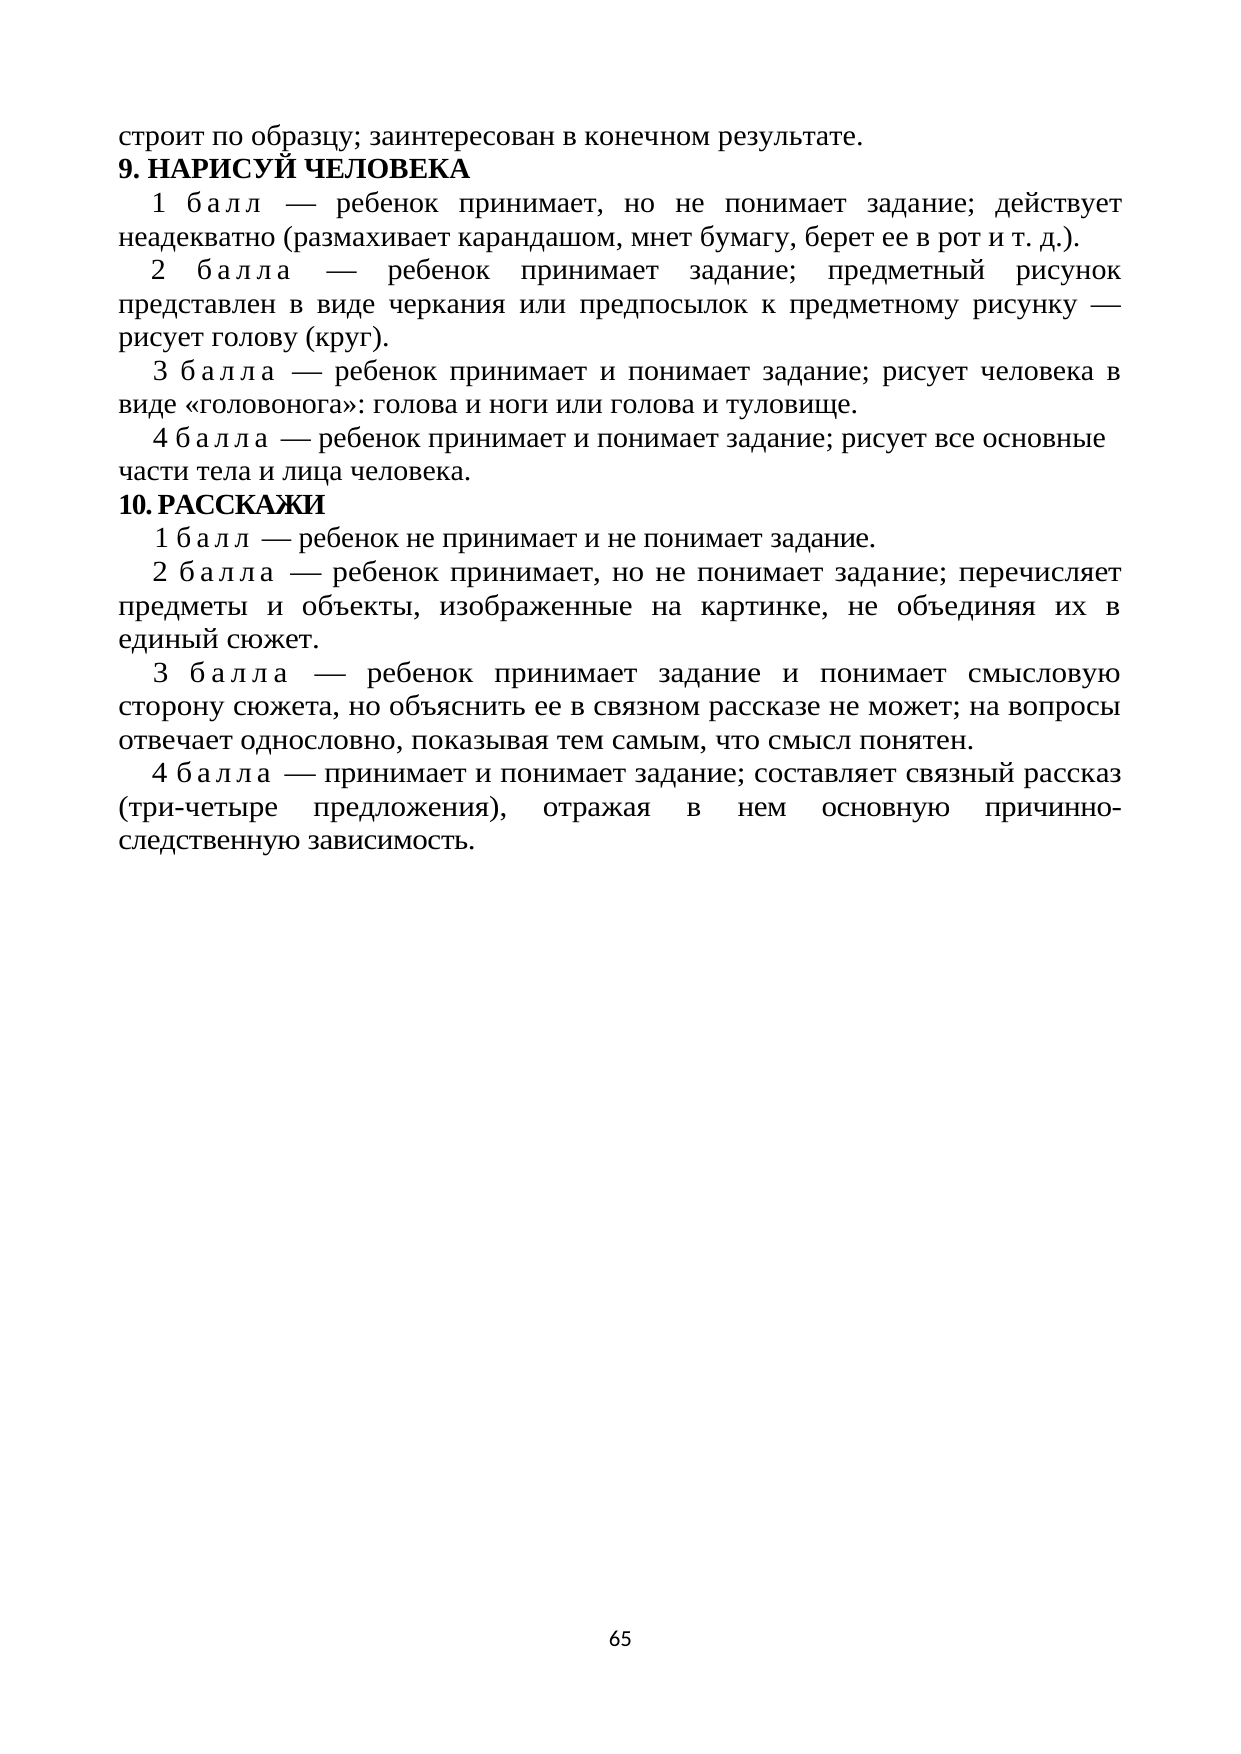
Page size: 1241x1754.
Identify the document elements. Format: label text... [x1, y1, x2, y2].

text 9. НАРИСУЙ ЧЕЛОВЕКА [118, 152, 1122, 185]
text 3 балла — ребенок принимает и понимает задание; рисует человека в виде «головонога»: голова и ноги или голова и туловище. [118, 353, 1122, 420]
text 4 балла — ребенок принимает и понимает задание; рисует все основные части тела и лица человека. [118, 420, 1122, 487]
text 10. РАССКАЖИ [118, 487, 1122, 521]
text 4 балла — принимает и понимает задание; составляет связный рассказ (три-четыре предложения), отражая в нем основную причинно-следственную зависимость. [118, 755, 1122, 856]
text 2 балла — ребенок принимает, но не понимает задание; перечисляет предметы и объекты, изображенные на картинке, не объединяя их в единый сюжет. [118, 554, 1122, 655]
text 1 балл — ребенок не принимает и не понимает задание. [118, 521, 1122, 554]
text 2 балла — ребенок принимает задание; предметный рисунок представлен в виде черкания или предпосылок к предметному рисунку — рисует голову (круг). [118, 252, 1122, 353]
text 1 балл — ребенок принимает, но не понимает задание; действует неадекватно (размахивает карандашом, мнет бумагу, берет ее в рот и т. д.). [118, 185, 1122, 252]
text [118, 118, 1122, 152]
text 3 балла — ребенок принимает задание и понимает смысловую сторону сюжета, но объяснить ее в связном рассказе не может; на вопросы отвечает однословно, показывая тем самым, что смысл понятен. [118, 655, 1122, 755]
